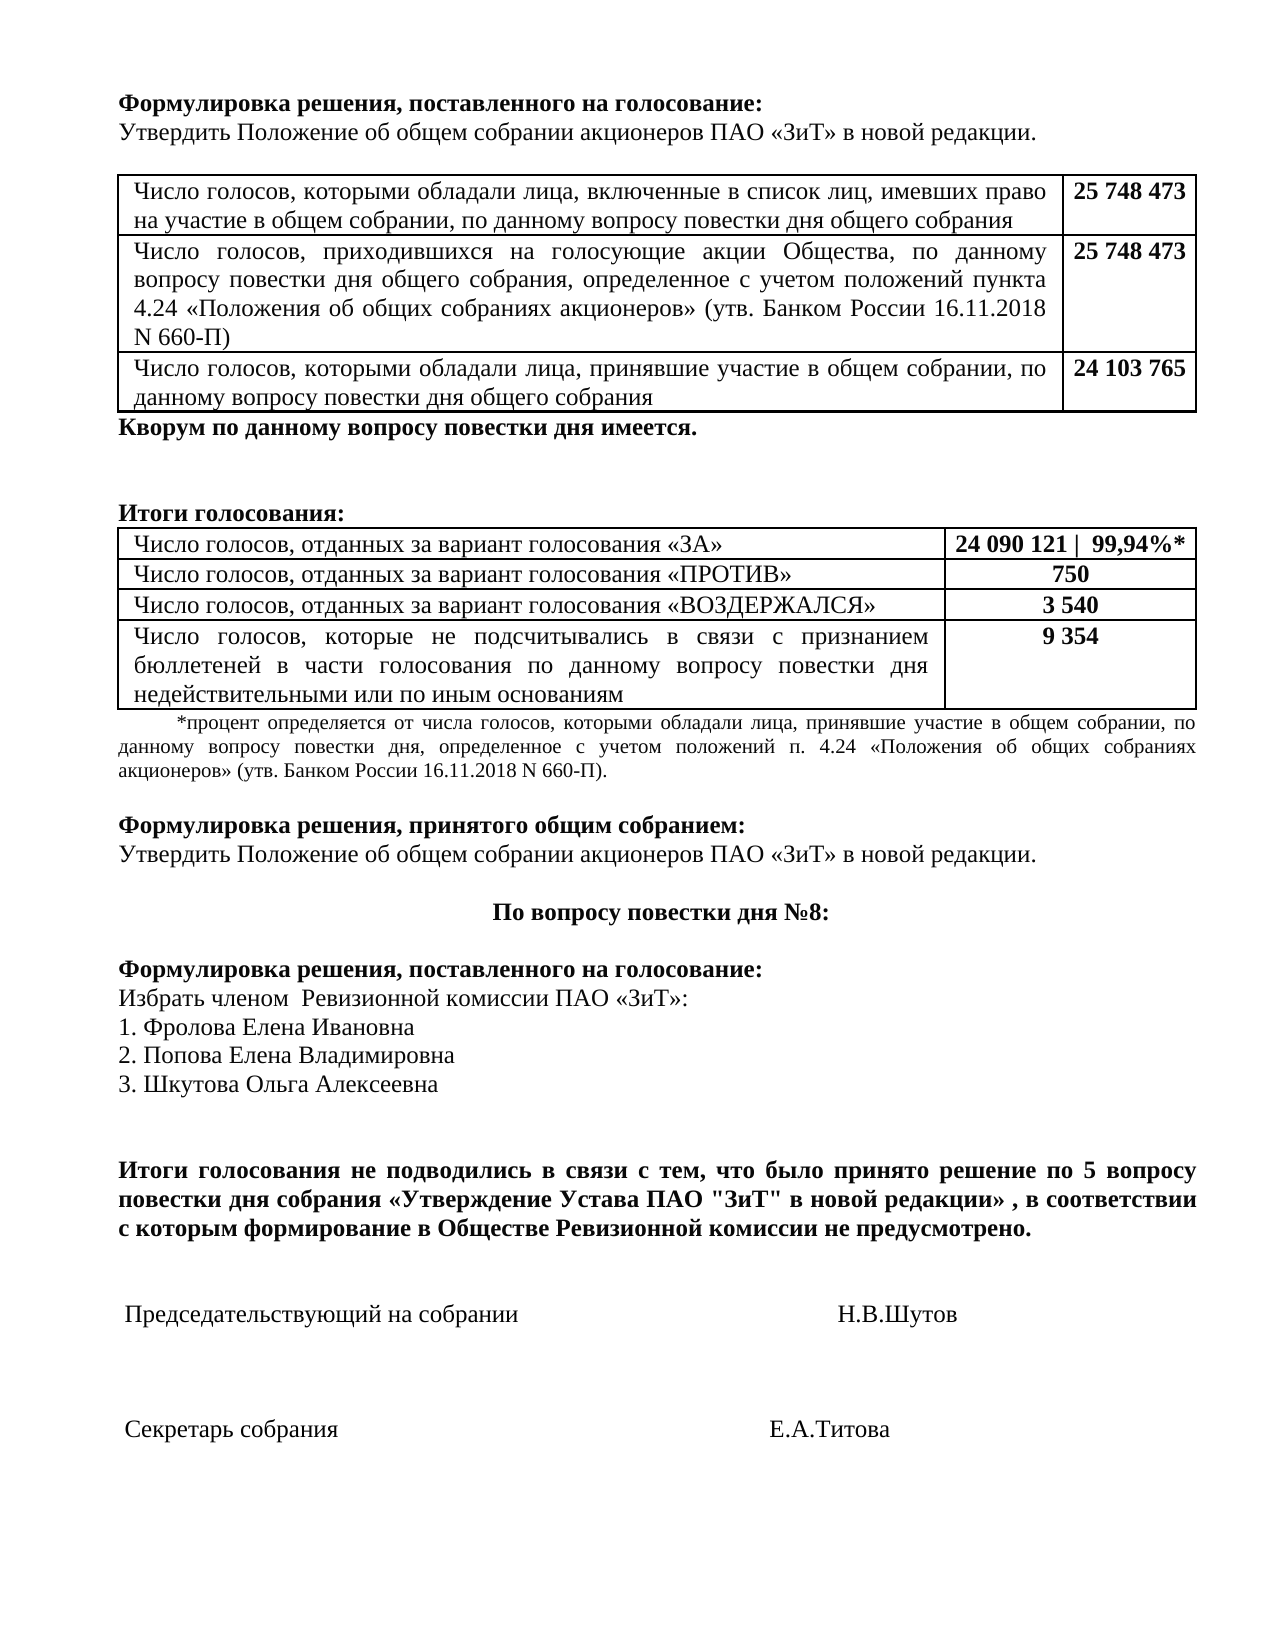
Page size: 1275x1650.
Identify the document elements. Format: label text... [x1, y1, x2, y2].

table_cell 9 354 [946, 621, 1195, 707]
text Формулировка решения, поставленного на голосование: [118, 954, 1198, 983]
text Кворум по данному вопросу повестки дня имеется. [118, 412, 1198, 441]
table_header Число голосов, отданных за вариант голосования «ЗА» [119, 529, 944, 557]
table_cell Число голосов, которые не подсчитывались в связи с признанием бюллетеней в части голосования по данному вопросу повестки дня недействительными или по иным основаниям [119, 621, 944, 707]
text 1. Фролова Елена Ивановна [118, 1012, 1198, 1041]
table_cell 24 103 765 [1064, 353, 1195, 410]
text Утвердить Положение об общем собрании акционеров ПАО «ЗиТ» в новой редакции. [118, 117, 1198, 145]
text Председательствующий на собрании Н.В.Шутов [118, 1299, 1198, 1328]
table_cell Число голосов, отданных за вариант голосования «ПРОТИВ» [119, 560, 944, 588]
text Итоги голосования: [118, 498, 1198, 527]
text Итоги голосования не подводились в связи с тем, что было принято решение по 5 вопросу повестки дня собрания «Утверждение Устава ПАО "ЗиТ" в новой редакции» , в соответствии с которым формирование в Обществе Ревизионной комиссии не предусмотрено. [118, 1156, 1198, 1242]
table_cell Число голосов, отданных за вариант голосования «ВОЗДЕРЖАЛСЯ» [119, 590, 944, 619]
text Утвердить Положение об общем собрании акционеров ПАО «ЗиТ» в новой редакции. [118, 839, 1198, 868]
text 2. Попова Елена Владимировна [118, 1041, 1198, 1069]
table_header 24 090 121 | 99,94%* [946, 529, 1195, 557]
table_cell Число голосов, приходившихся на голосующие акции Общества, по данному вопросу повестки дня общего собрания, определенное с учетом положений пункта 4.24 «Положения об общих собраниях акционеров» (утв. Банком России 16.11.2018 N 660-П) [119, 236, 1062, 351]
table_cell Число голосов, которыми обладали лица, принявшие участие в общем собрании, по данному вопросу повестки дня общего собрания [119, 353, 1062, 410]
text По вопросу повестки дня №8: [118, 897, 1198, 926]
text *процент определяется от числа голосов, которыми обладали лица, принявшие участие в общем собрании, по данному вопросу повестки дня, определенное с учетом положений п. 4.24 «Положения об общих собраниях акционеров» (утв. Банком России 16.11.2018 N 660-П). [118, 709, 1198, 782]
text Избрать членом Ревизионной комиссии ПАО «ЗиТ»: [118, 983, 1198, 1012]
text Формулировка решения, принятого общим собранием: [118, 811, 1198, 839]
table_cell 25 748 473 [1064, 236, 1195, 351]
text Секретарь собрания Е.А.Титова [118, 1414, 1239, 1443]
text Формулировка решения, поставленного на голосование: [118, 88, 1198, 117]
table_cell 750 [946, 560, 1195, 588]
table_cell 3 540 [946, 590, 1195, 619]
text 3. Шкутова Ольга Алексеевна [118, 1069, 1198, 1098]
table_header 25 748 473 [1064, 176, 1195, 234]
table_header Число голосов, которыми обладали лица, включенные в список лиц, имевших право на участие в общем собрании, по данному вопросу повестки дня общего собрания [119, 176, 1062, 234]
